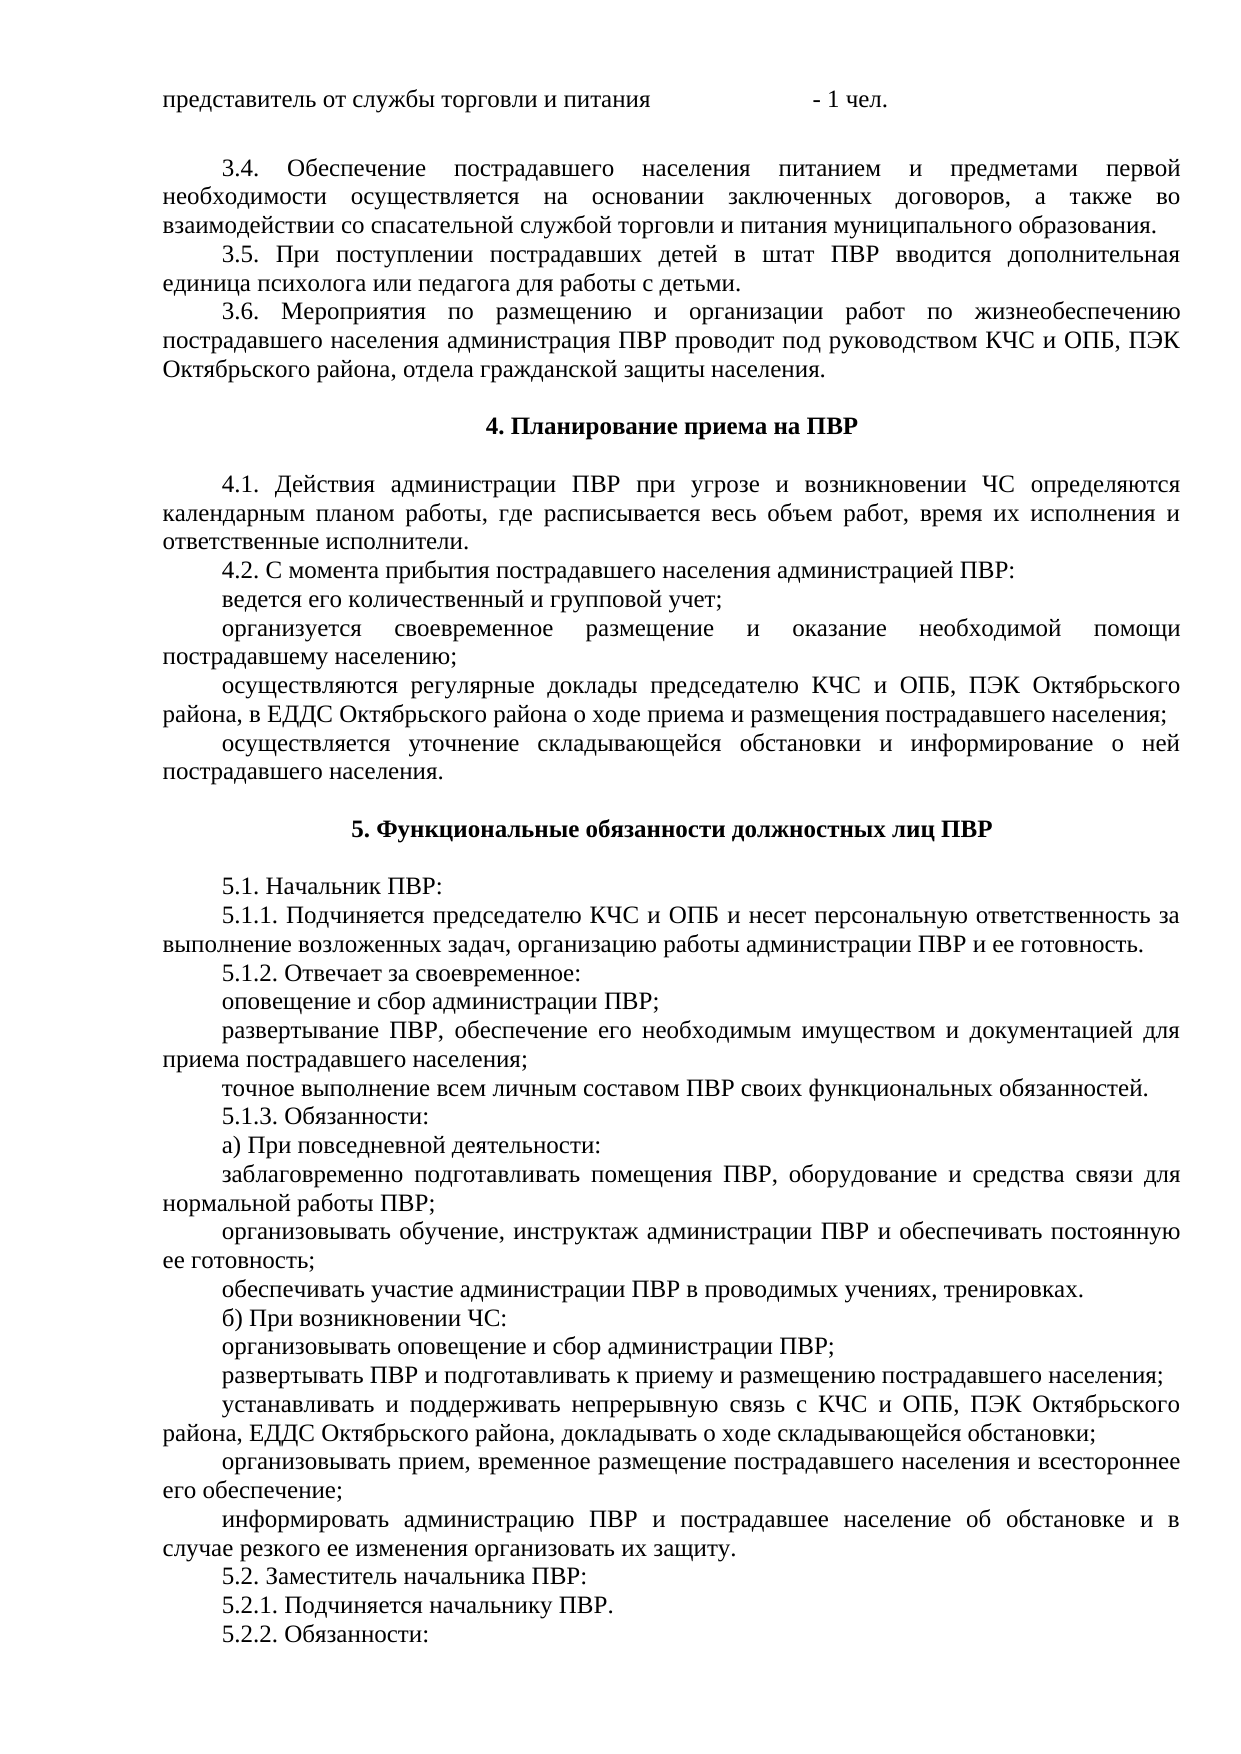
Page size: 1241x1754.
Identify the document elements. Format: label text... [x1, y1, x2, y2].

text 5. Функциональные обязанности должностных лиц ПВР [162, 814, 1181, 843]
text развертывать ПВР и подготавливать к приему и размещению пострадавшего населения; [162, 1360, 1181, 1389]
text осуществляется уточнение складывающейся обстановки и информирование о ней пострадавшего населения. [162, 728, 1181, 785]
text организуется своевременное размещение и оказание необходимой помощи пострадавшему населению; [162, 613, 1181, 670]
text 3.6. Мероприятия по размещению и организации работ по жизнеобеспечению пострадавшего населения администрация ПВР проводит под руководством КЧС и ОПБ, ПЭК Октябрьского района, отдела гражданской защиты населения. [162, 296, 1181, 383]
text оповещение и сбор администрации ПВР; [162, 986, 1181, 1015]
text 5.2.2. Обязанности: [162, 1619, 1181, 1648]
text организовывать обучение, инструктаж администрации ПВР и обеспечивать постоянную ее готовность; [162, 1216, 1181, 1274]
text организовывать прием, временное размещение пострадавшего населения и всестороннее его обеспечение; [162, 1446, 1181, 1504]
text 4.1. Действия администрации ПВР при угрозе и возникновении ЧС определяются календарным планом работы, где расписывается весь объем работ, время их исполнения и ответственные исполнители. [162, 469, 1181, 555]
text 5.2. Заместитель начальника ПВР: [162, 1561, 1181, 1590]
text 3.5. При поступлении пострадавших детей в штат ПВР вводится дополнительная единица психолога или педагога для работы с детьми. [162, 239, 1181, 296]
text 4. Планирование приема на ПВР [162, 411, 1181, 440]
table_cell - 1 чел. [806, 74, 1060, 124]
text заблаговременно подготавливать помещения ПВР, оборудование и средства связи для нормальной работы ПВР; [162, 1159, 1181, 1216]
text информировать администрацию ПВР и пострадавшее население об обстановке и в случае резкого ее изменения организовать их защиту. [162, 1504, 1181, 1561]
text 5.1.2. Отвечает за своевременное: [162, 958, 1181, 986]
text 4.2. С момента прибытия пострадавшего населения администрацией ПВР: [162, 555, 1181, 584]
text устанавливать и поддерживать непрерывную связь с КЧС и ОПБ, ПЭК Октябрьского района, ЕДДС Октябрьского района, докладывать о ходе складывающейся обстановки; [162, 1389, 1181, 1446]
text 5.1.1. Подчиняется председателю КЧС и ОПБ и несет персональную ответственность за выполнение возложенных задач, организацию работы администрации ПВР и ее готовность. [162, 900, 1181, 958]
text ведется его количественный и групповой учет; [162, 584, 1181, 613]
text 5.1. Начальник ПВР: [162, 871, 1181, 900]
text 5.2.1. Подчиняется начальнику ПВР. [162, 1590, 1181, 1619]
text точное выполнение всем личным составом ПВР своих функциональных обязанностей. [162, 1073, 1181, 1101]
text 3.4. Обеспечение пострадавшего населения питанием и предметами первой необходимости осуществляется на основании заключенных договоров, а также во взаимодействии со спасательной службой торговли и питания муниципального образования. [162, 153, 1181, 239]
text б) При возникновении ЧС: [162, 1303, 1181, 1331]
text развертывание ПВР, обеспечение его необходимым имуществом и документацией для приема пострадавшего населения; [162, 1015, 1181, 1073]
text осуществляются регулярные доклады председателю КЧС и ОПБ, ПЭК Октябрьского района, в ЕДДС Октябрьского района о ходе приема и размещения пострадавшего населения; [162, 670, 1181, 728]
text организовывать оповещение и сбор администрации ПВР; [162, 1331, 1181, 1360]
table_cell представитель от службы торговли и питания [156, 74, 806, 124]
text обеспечивать участие администрации ПВР в проводимых учениях, тренировках. [162, 1274, 1181, 1303]
text а) При повседневной деятельности: [162, 1130, 1181, 1159]
text 5.1.3. Обязанности: [162, 1101, 1181, 1130]
